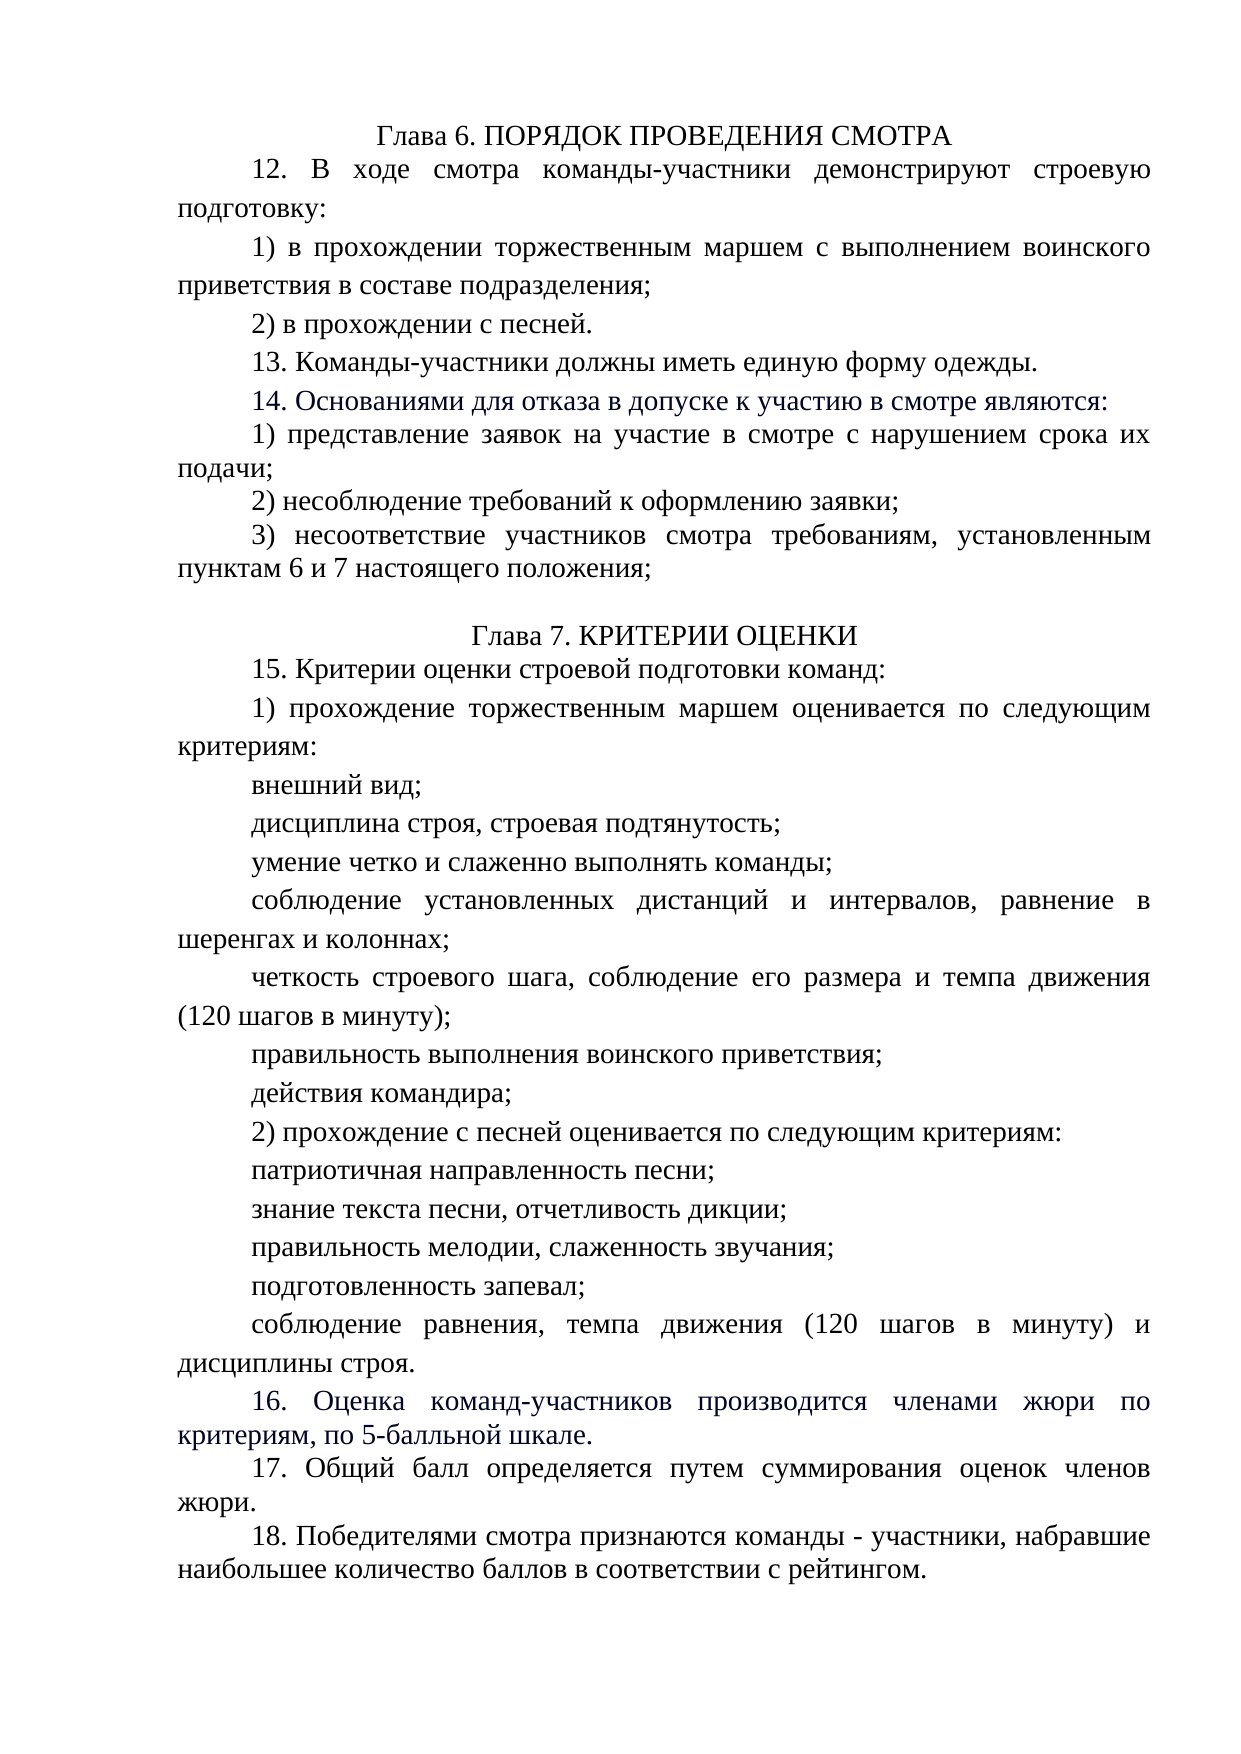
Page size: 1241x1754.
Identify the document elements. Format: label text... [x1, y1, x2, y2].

text четкость строевого шага, соблюдение его размера и темпа движения (120 шагов в минуту); [177, 959, 1152, 1032]
text правильность мелодии, слаженность звучания; [177, 1229, 1152, 1263]
text 15. Критерии оценки строевой подготовки команд: [177, 651, 1152, 685]
text 14. Основаниями для отказа в допуске к участию в смотре являются: [177, 383, 1152, 416]
text действия командира; [177, 1075, 1152, 1109]
text Глава 6. ПОРЯДОК ПРОВЕДЕНИя СМОТРА [177, 118, 1152, 152]
text 1) в прохождении торжественным маршем с выполнением воинского приветствия в составе подразделения; [177, 229, 1152, 301]
text внешний вид; [177, 767, 1152, 800]
text соблюдение равнения, темпа движения (120 шагов в минуту) и дисциплины строя. [177, 1306, 1152, 1378]
text 2) в прохождении с песней. [177, 306, 1152, 339]
text 16. Оценка команд-участников производится членами жюри по критериям, по 5-балльной шкале. [177, 1383, 1152, 1451]
text 18. Победителями смотра признаются команды - участники, набравшие наибольшее количество баллов в соответствии с рейтингом. [177, 1518, 1152, 1585]
text 13. Команды-участники должны иметь единую форму одежды. [177, 344, 1152, 378]
text знание текста песни, отчетливость дикции; [177, 1191, 1152, 1224]
text 3) несоответствие участников смотра требованиям, установленным пунктам 6 и 7 настоящего положения; [177, 517, 1152, 584]
text 2) прохождение с песней оценивается по следующим критериям: [177, 1114, 1152, 1147]
text дисциплина строя, строевая подтянутость; [177, 805, 1152, 839]
text 1) прохождение торжественным маршем оценивается по следующим критериям: [177, 690, 1152, 762]
text подготовленность запевал; [177, 1268, 1152, 1301]
text 17. Общий балл определяется путем суммирования оценок членов жюри. [177, 1451, 1152, 1518]
text соблюдение установленных дистанций и интервалов, равнение в шеренгах и колоннах; [177, 882, 1152, 954]
text 12. В ходе смотра команды-участники демонстрируют строевую подготовку: [177, 152, 1152, 224]
text правильность выполнения воинского приветствия; [177, 1037, 1152, 1070]
text патриотичная направленность песни; [177, 1152, 1152, 1186]
text 1) представление заявок на участие в смотре с нарушением срока их подачи; [177, 416, 1152, 483]
list Глава 7. КРИТЕРИИ ОЦЕНКИ [177, 618, 1152, 651]
text умение четко и слаженно выполнять команды; [177, 844, 1152, 877]
text 2) несоблюдение требований к оформлению заявки; [177, 483, 1152, 517]
